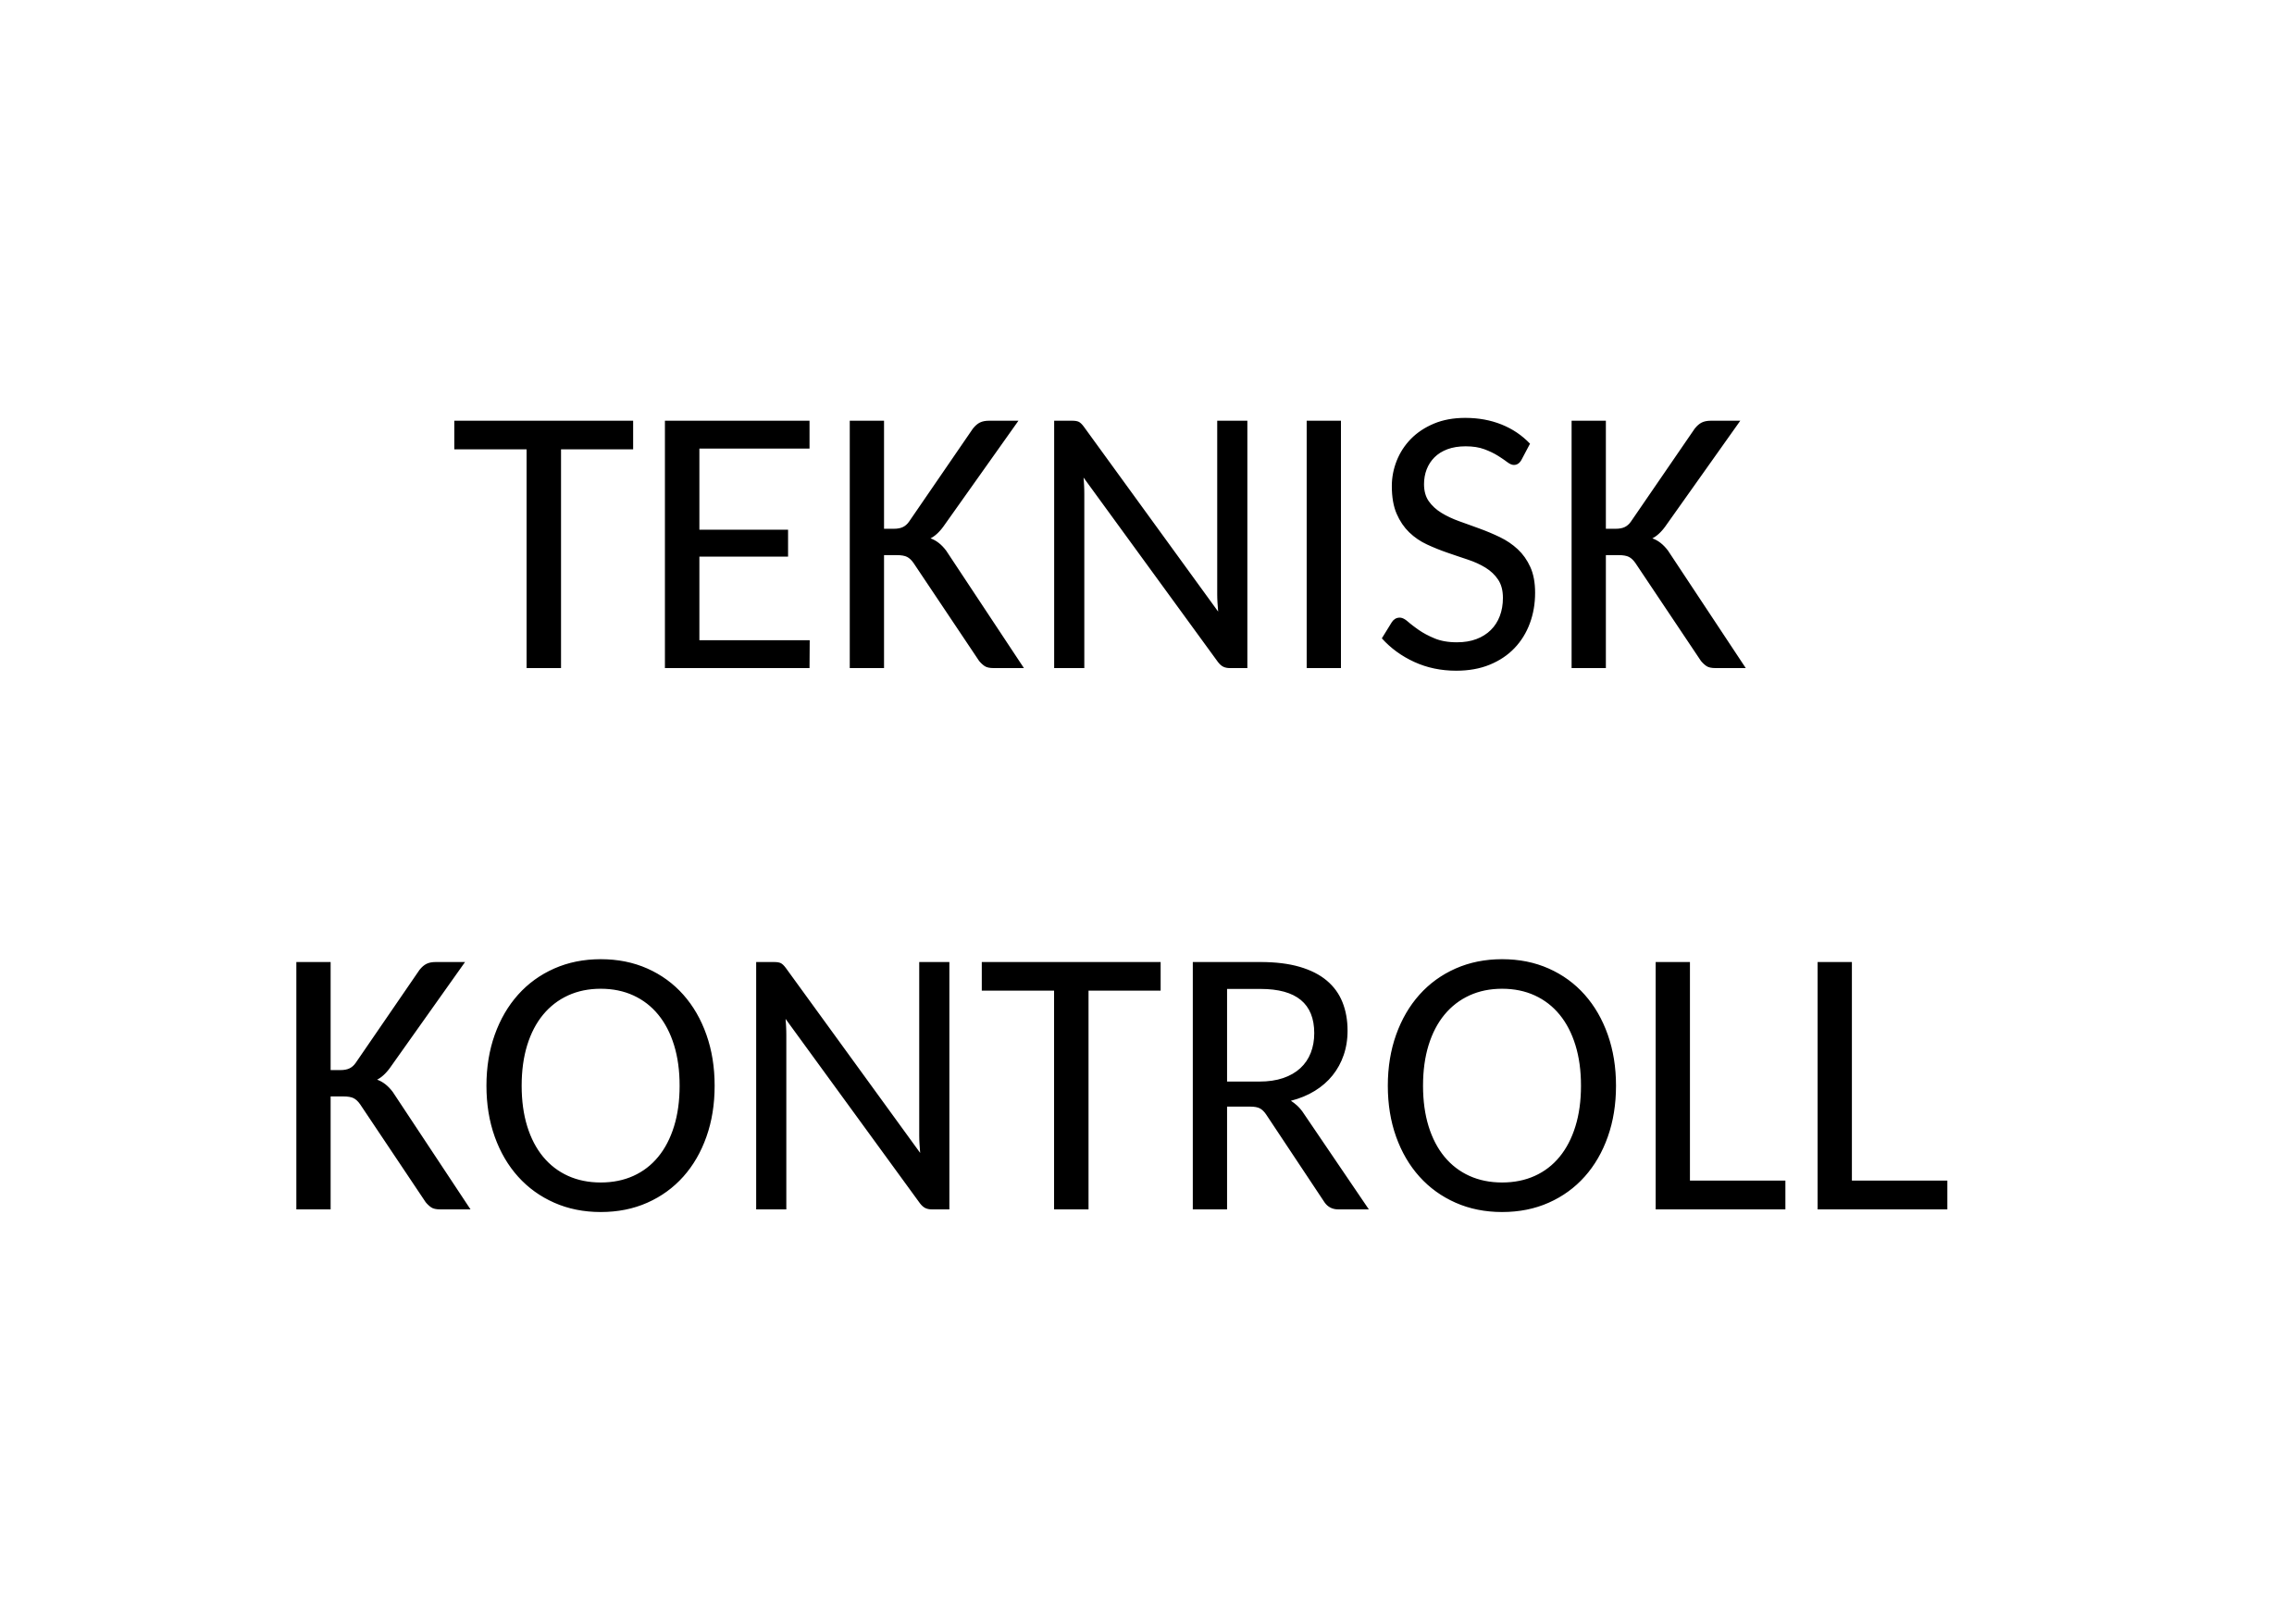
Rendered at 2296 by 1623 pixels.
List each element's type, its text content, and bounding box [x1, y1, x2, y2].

text TEKNISK KONTROLL [137, 294, 2159, 1306]
